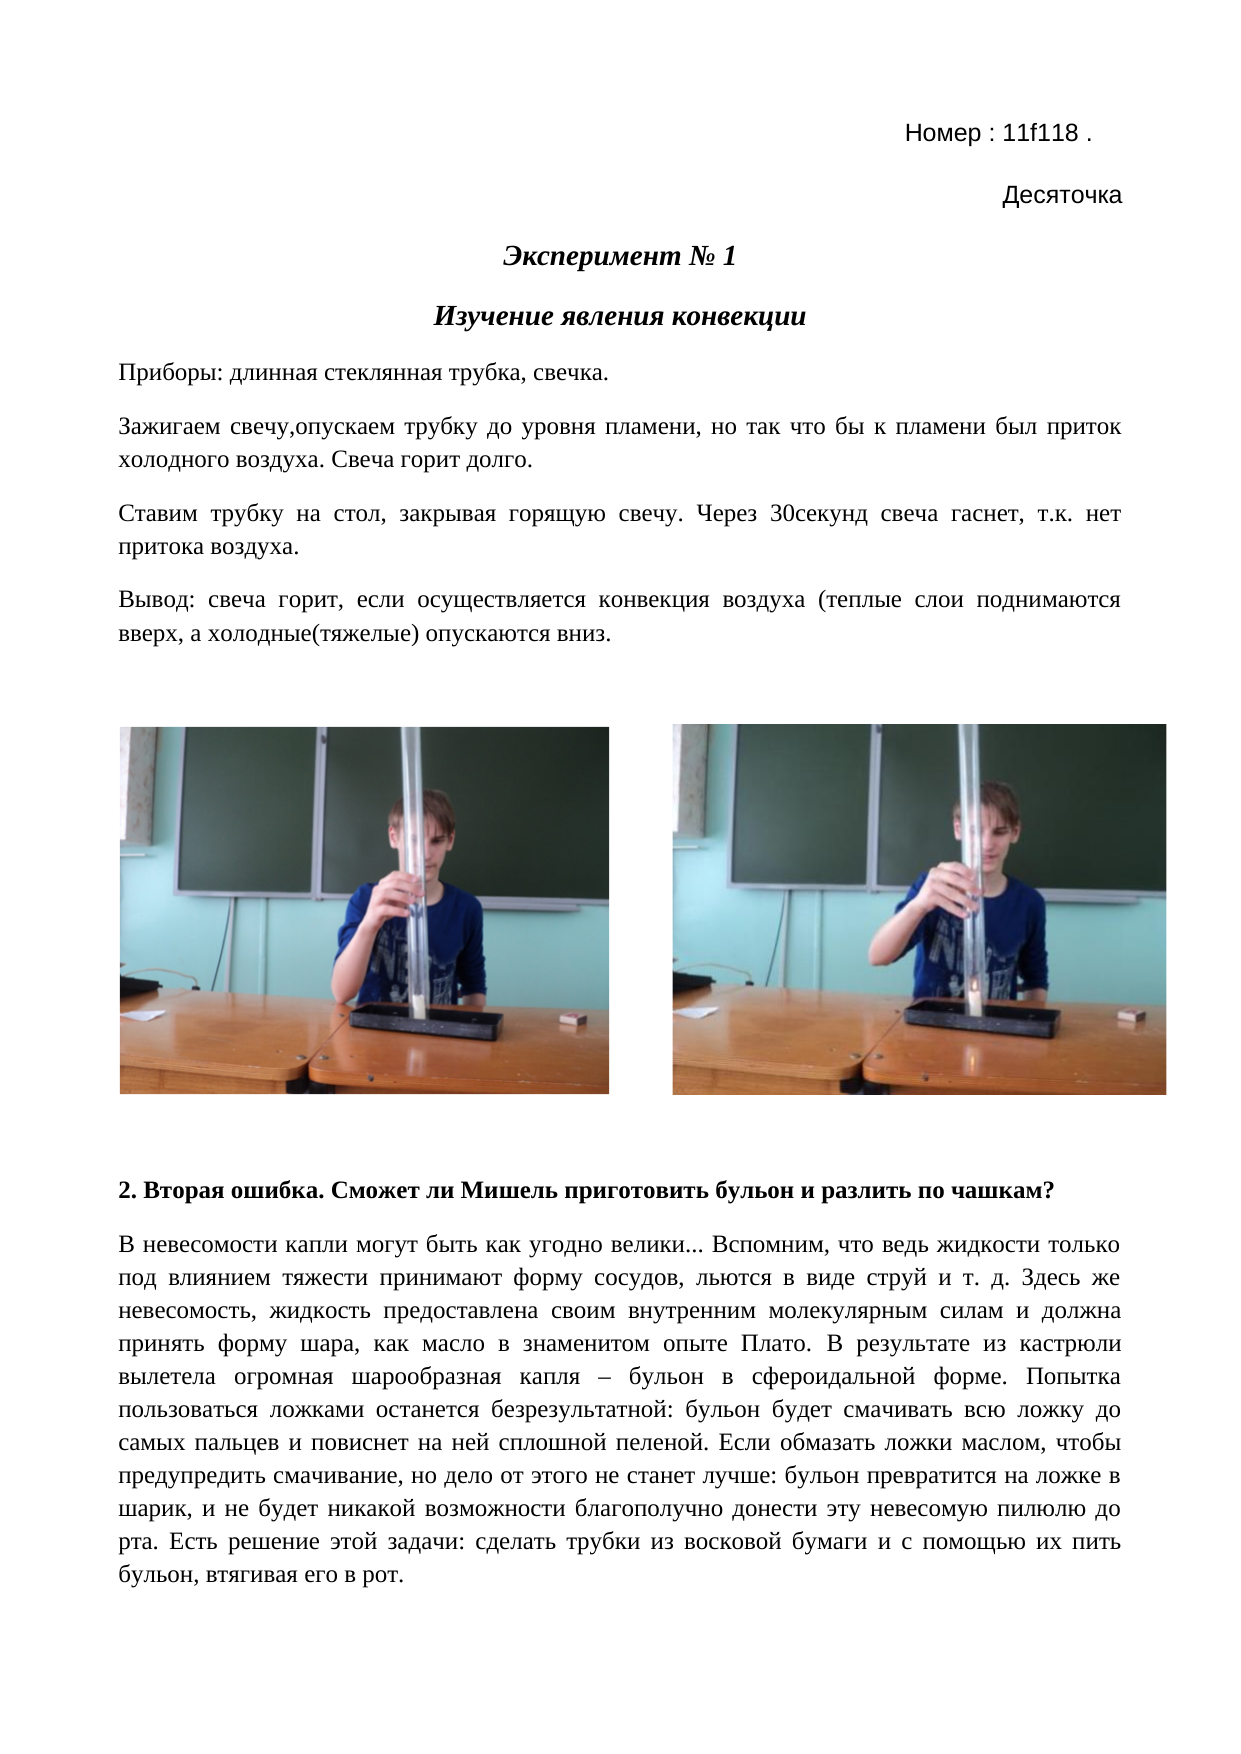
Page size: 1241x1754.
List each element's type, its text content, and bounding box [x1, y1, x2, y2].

text Приборы: длинная стеклянная трубка, свечка. [118, 357, 1122, 386]
text Изучение явления конвекции [118, 298, 1122, 331]
text Вывод: свеча горит, если осуществляется конвекция воздуха (теплые слои поднимаются вверх, а холодные(тяжелые) опускаются вниз. [118, 584, 1122, 646]
text Десяточка [118, 180, 1122, 209]
text Зажигаем свечу,опускаем трубку до уровня пламени, но так что бы к пламени был приток холодного воздуха. Свеча горит долго. [118, 411, 1122, 473]
text 2. Вторая ошибка. Сможет ли Мишель приготовить бульон и разлить по чашкам? [118, 1175, 1122, 1204]
text В невесомости капли могут быть как угодно велики... Вспомним, что ведь жидкости только под влиянием тяжести принимают форму сосудов, льются в виде струй и т. д. Здесь же невесомость, жидкость предоставлена своим внутренним молекулярным силам и должна принять форму шара, как масло в знаменитом опыте Плато. В результате из кастрюли вылетела огромная шарообразная капля – бульон в сфероидальной форме. Попытка пользоваться ложками останется безрезультатной: бульон будет смачивать всю ложку до самых пальцев и повиснет на ней сплошной пеленой. Если обмазать ложки маслом, чтобы предупредить смачивание, но дело от этого не станет лучше: бульон превратится на ложке в шарик, и не будет никакой возможности благополучно донести эту невесомую пилюлю до рта. Есть решение этой задачи: сделать трубки из восковой бумаги и с помощью их пить бульон, втягивая его в рот. [118, 1229, 1122, 1588]
picture [672, 724, 1166, 1094]
picture [118, 725, 611, 1096]
text Ставим трубку на стол, закрывая горящую свечу. Через 30секунд свеча гаснет, т.к. нет притока воздуха. [118, 498, 1122, 559]
text Номер : 11f118 . [118, 118, 1093, 147]
text Эксперимент № 1 [118, 238, 1122, 272]
